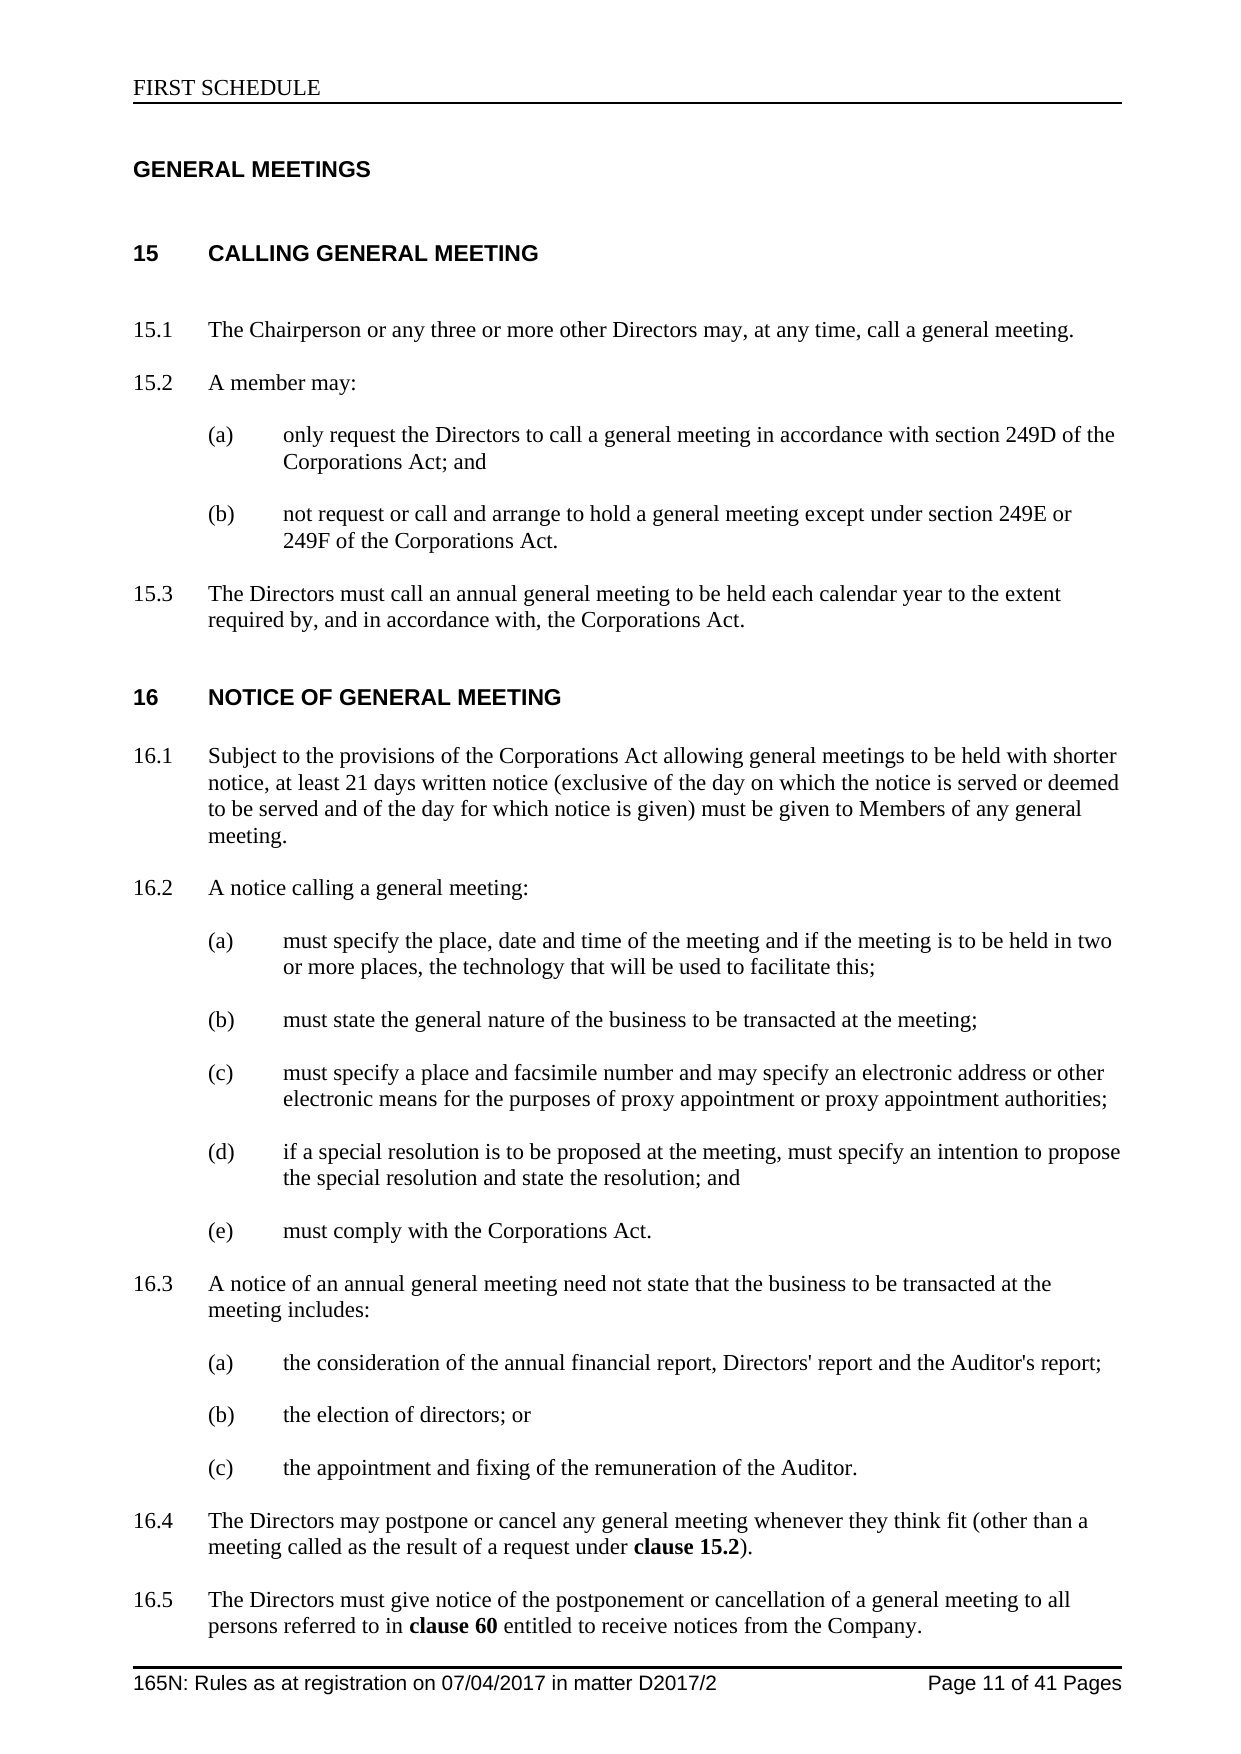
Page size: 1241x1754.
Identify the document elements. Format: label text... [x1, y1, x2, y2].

text (d) if a special resolution is to be proposed at the meeting, must specify an intention to propose the special resolution and state the resolution; and [208, 1138, 1122, 1191]
text (c) the appointment and fixing of the remuneration of the Auditor. [133, 1454, 1122, 1481]
text 16.5 The Directors must give notice of the postponement or cancellation of a general meeting to all persons referred to in clause 60 entitled to receive notices from the Company. [133, 1586, 1122, 1639]
text 16.1 Subject to the provisions of the Corporations Act allowing general meetings to be held with shorter notice, at least 21 days written notice (exclusive of the day on which the notice is served or deemed to be served and of the day for which notice is given) must be given to Members of any general meeting. [133, 743, 1122, 848]
subtitle GENERAL MEETINGS [133, 156, 1122, 182]
text (e) must comply with the Corporations Act. [133, 1217, 1122, 1243]
subtitle 15 CALLING GENERAL MEETING [133, 240, 1122, 266]
text (b) not request or call and arrange to hold a general meeting except under section 249E or 249F of the Corporations Act. [208, 501, 1122, 553]
text (a) only request the Directors to call a general meeting in accordance with section 249D of the Corporations Act; and [208, 421, 1122, 474]
text (a) the consideration of the annual financial report, Directors' report and the Auditor's report; [133, 1349, 1122, 1375]
subtitle 16 NOTICE OF GENERAL MEETING [133, 684, 1122, 710]
text (a) must specify the place, date and time of the meeting and if the meeting is to be held in two or more places, the technology that will be used to facilitate this; [208, 927, 1122, 980]
text (c) must specify a place and facsimile number and may specify an electronic address or other electronic means for the purposes of proxy appointment or proxy appointment authorities; [208, 1059, 1122, 1112]
text 15.2 A member may: [133, 369, 1122, 395]
text 15.3 The Directors must call an annual general meeting to be held each calendar year to the extent required by, and in accordance with, the Corporations Act. [133, 579, 1122, 632]
text 16.2 A notice calling a general meeting: [133, 874, 1122, 901]
text 16.4 The Directors may postpone or cancel any general meeting whenever they think fit (other than a meeting called as the result of a request under clause 15.2). [133, 1507, 1122, 1559]
text (b) the election of directors; or [133, 1401, 1122, 1428]
text (b) must state the general nature of the business to be transacted at the meeting; [133, 1006, 1122, 1032]
text 16.3 A notice of an annual general meeting need not state that the business to be transacted at the meeting includes: [133, 1270, 1122, 1322]
text 15.1 The Chairperson or any three or more other Directors may, at any time, call a general meeting. [133, 316, 1122, 342]
